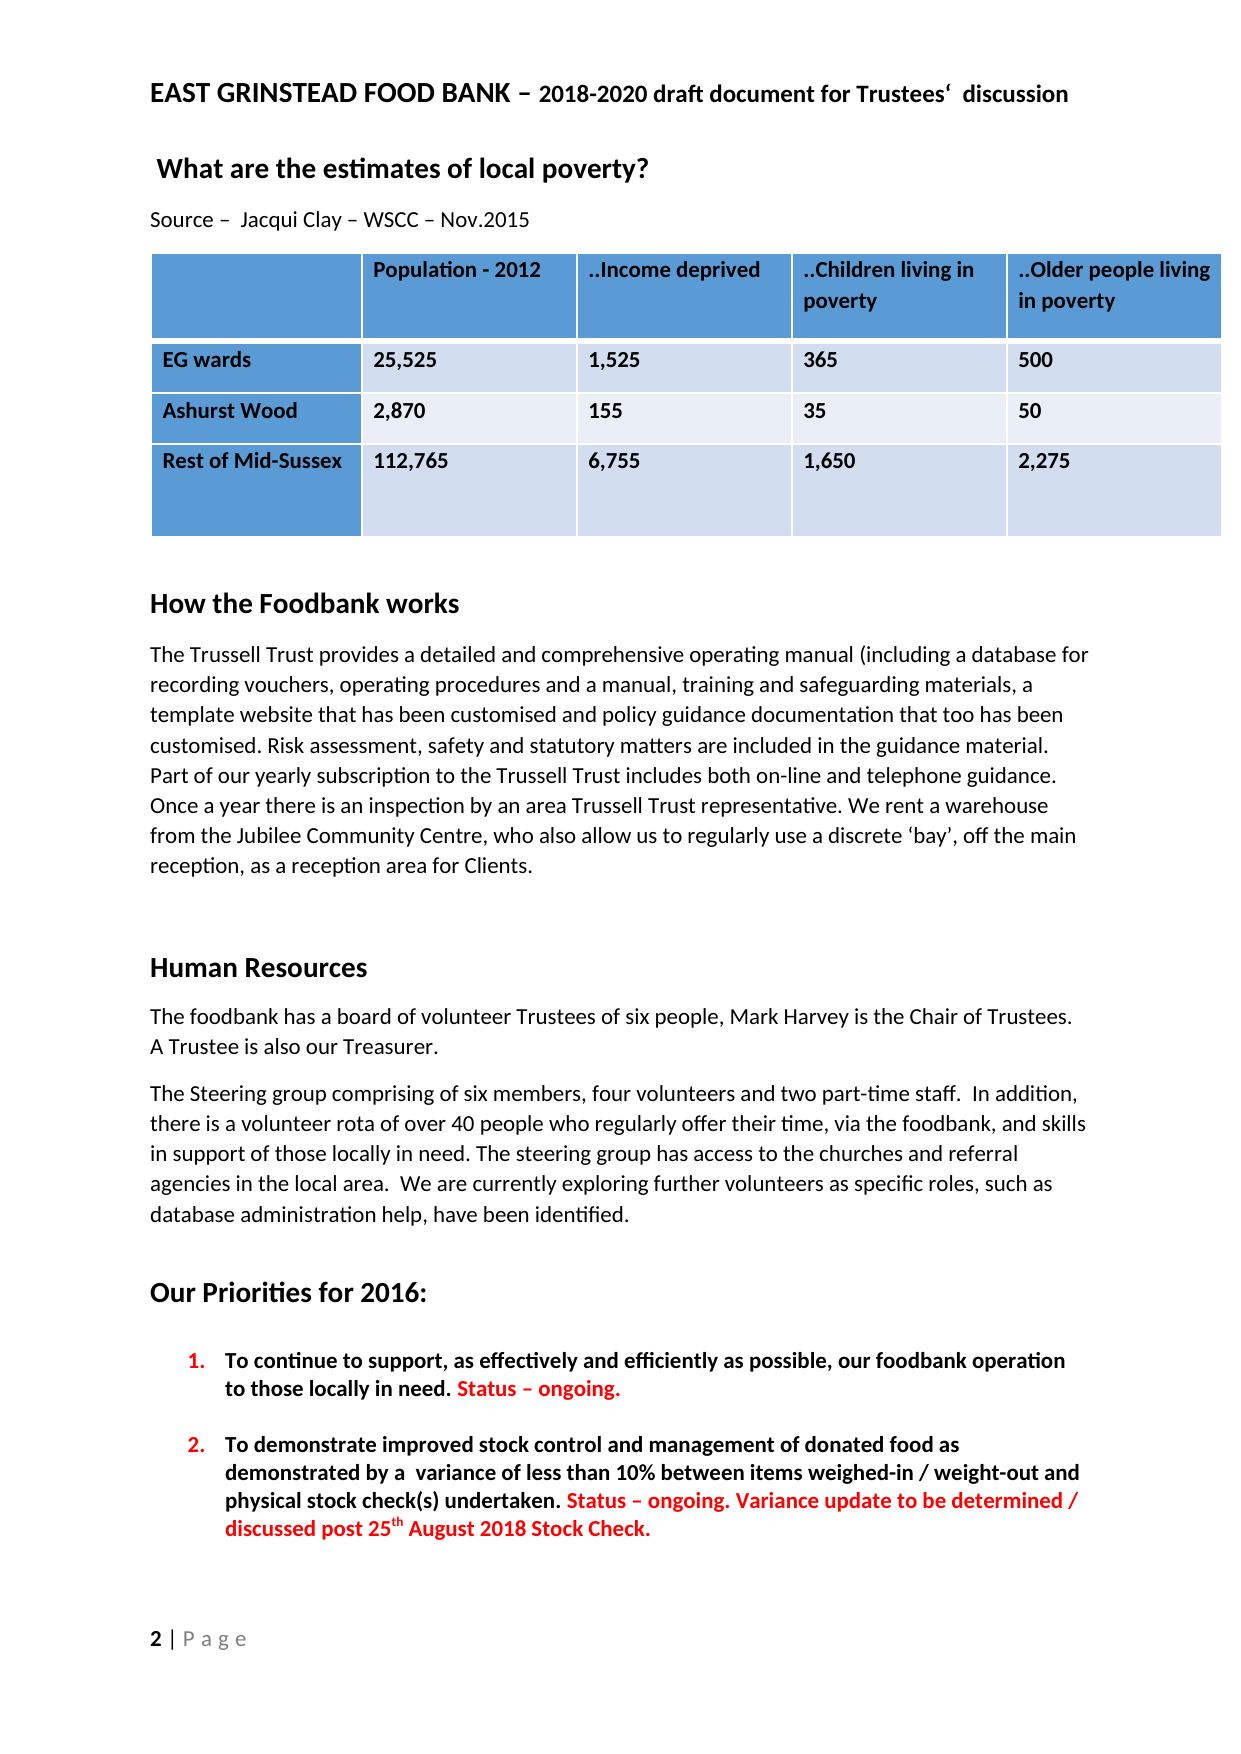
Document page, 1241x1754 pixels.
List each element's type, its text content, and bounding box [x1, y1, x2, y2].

table_cell 112,765 [363, 445, 576, 536]
table_cell 50 [1008, 394, 1221, 443]
text Source – Jacqui Clay – WSCC – Nov.2015 [150, 205, 1090, 233]
text The Steering group comprising of six members, four volunteers and two part-time staff. In addition, there is a volunteer rota of over 40 people who regularly offer their time, via the foodbank, and skills in support of those locally in need. The steering group has access to the churches and referral agencies in the local area. We are currently exploring further volunteers as specific roles, such as database administration help, have been identified. [150, 1079, 1090, 1228]
table_cell EG wards [152, 344, 361, 392]
table_cell 25,525 [363, 344, 576, 392]
text Our Priorities for 2016: [150, 1274, 1090, 1310]
table_header ..Income deprived [578, 254, 791, 338]
table_cell 1,650 [793, 445, 1006, 536]
table_header Population - 2012 [363, 254, 576, 338]
list To demonstrate improved stock control and management of donated food as demonstrated by a variance of less than 10% between items weighed-in / weight-out and physical stock check(s) undertaken. Status – ongoing. Variance update to be determined / discussed post 25th August 2018 Stock Check. [187, 1430, 1090, 1542]
text What are the estimates of local poverty? [150, 150, 1090, 186]
table_header [152, 254, 361, 338]
table_header ..Older people living in poverty [1008, 254, 1221, 338]
table_cell 1,525 [578, 344, 791, 392]
table_cell Ashurst Wood [152, 394, 361, 443]
table_cell 155 [578, 394, 791, 443]
table_header ..Children living in poverty [793, 254, 1006, 338]
table_cell 35 [793, 394, 1006, 443]
table_cell 2,275 [1008, 445, 1221, 536]
table_cell Rest of Mid-Sussex [152, 445, 361, 536]
table_cell 6,755 [578, 445, 791, 536]
table_cell 365 [793, 344, 1006, 392]
text The foodbank has a board of volunteer Trustees of six people, Mark Harvey is the Chair of Trustees. A Trustee is also our Treasurer. [150, 1002, 1090, 1060]
text Human Resources [150, 949, 1090, 985]
table_cell 2,870 [363, 394, 576, 443]
text How the Foodbank works [150, 585, 1090, 621]
table_cell 500 [1008, 344, 1221, 392]
list To continue to support, as effectively and efficiently as possible, our foodbank operation to those locally in need. Status – ongoing. [187, 1346, 1090, 1402]
text The Trussell Trust provides a detailed and comprehensive operating manual (including a database for recording vouchers, operating procedures and a manual, training and safeguarding materials, a template website that has been customised and policy guidance documentation that too has been customised. Risk assessment, safety and statutory matters are included in the guidance material. Part of our yearly subscription to the Trussell Trust includes both on-line and telephone guidance. Once a year there is an inspection by an area Trussell Trust representative. We rent a warehouse from the Jubilee Community Centre, who also allow us to regularly use a discrete ‘bay’, off the main reception, as a reception area for Clients. [150, 640, 1090, 879]
